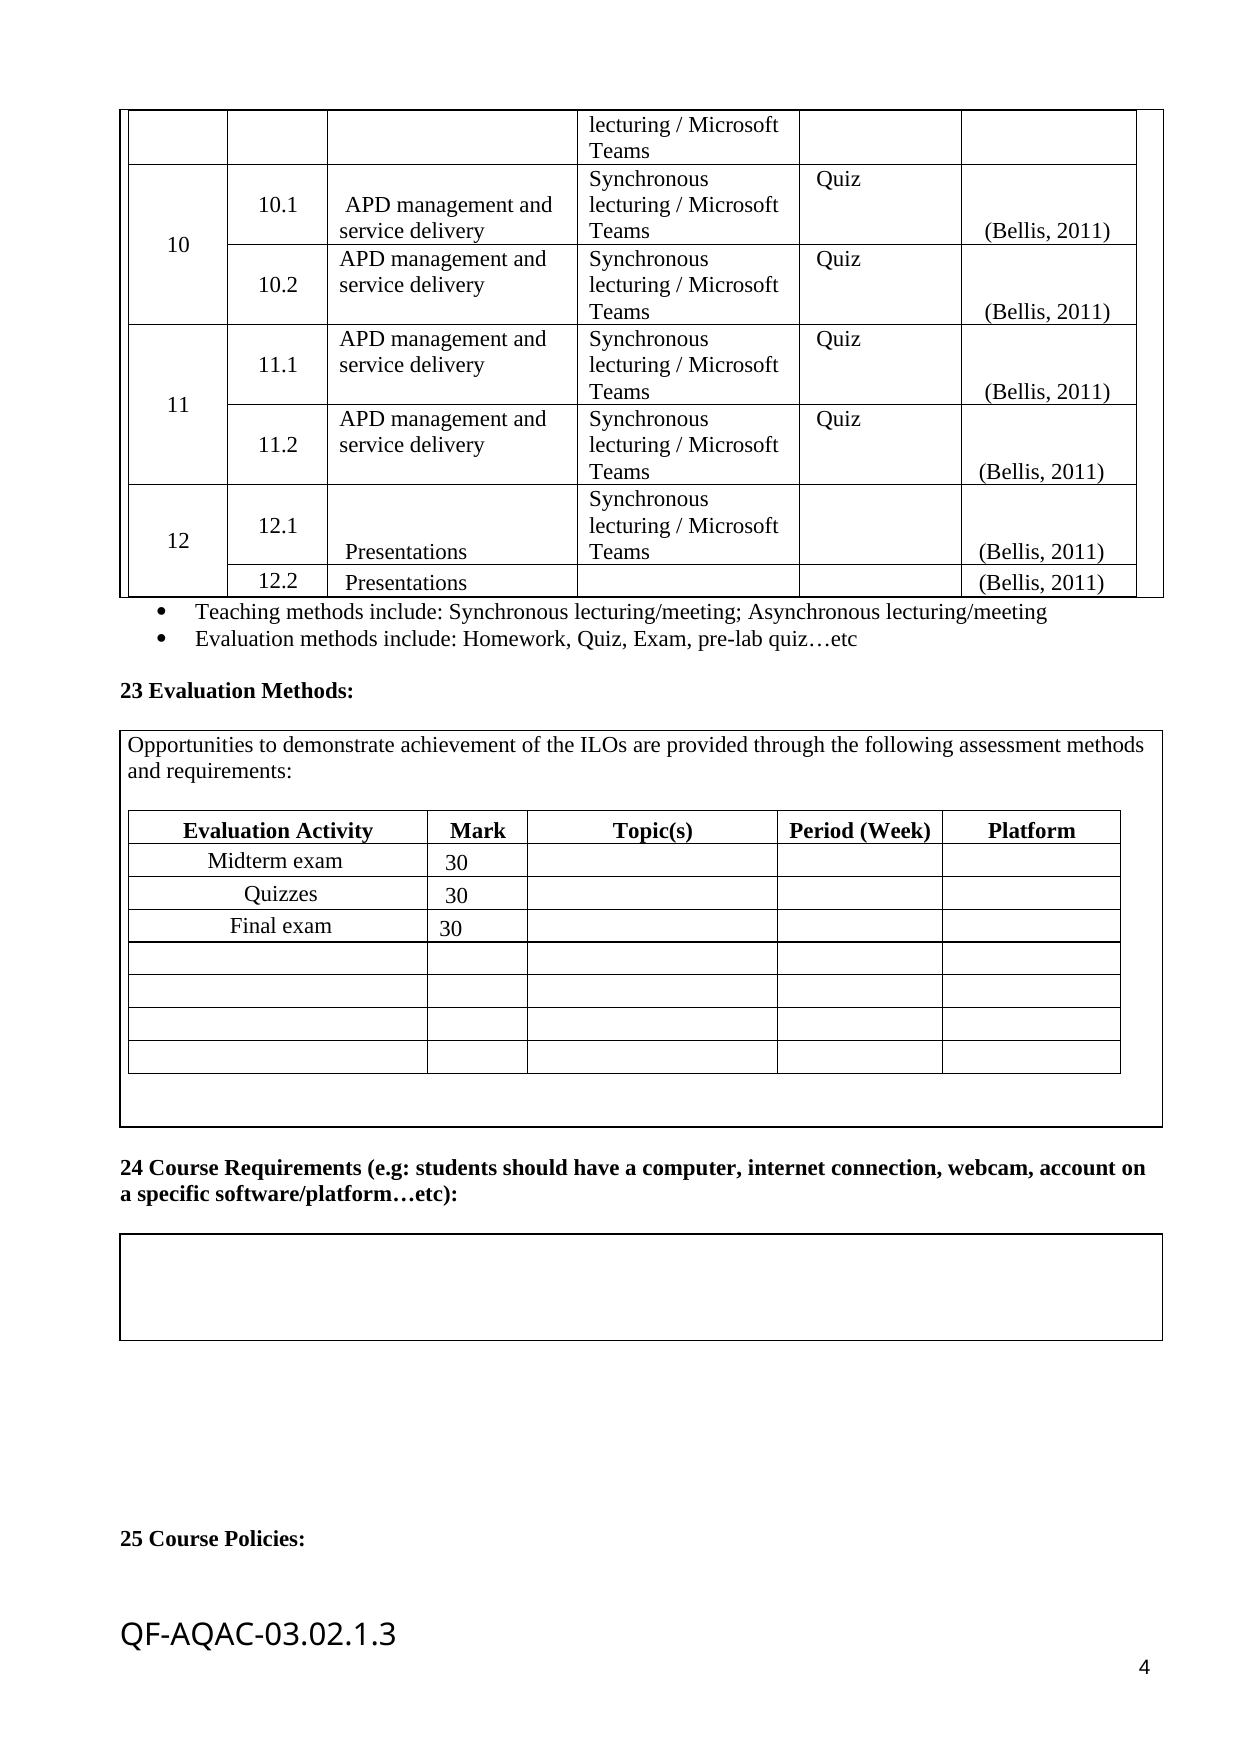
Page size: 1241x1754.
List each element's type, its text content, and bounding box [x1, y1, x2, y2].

table_header [121, 1235, 1162, 1340]
table_header [328, 165, 577, 244]
table_header [228, 565, 327, 596]
table_header [121, 110, 128, 597]
table_header [800, 325, 961, 404]
table_header [578, 485, 799, 564]
text 25 Course Policies: [120, 1525, 1150, 1552]
list Evaluation methods include: Homework, Quiz, Exam, pre-lab quiz…etc [157, 625, 1150, 651]
table_header [962, 245, 1136, 324]
table_header [129, 325, 227, 484]
table_header [962, 325, 1136, 404]
table_header [129, 165, 227, 324]
list Teaching methods include: Synchronous lecturing/meeting; Asynchronous lecturing/meeting [157, 598, 1150, 625]
table_header [228, 405, 327, 484]
table_header [228, 485, 327, 564]
table_header [328, 405, 577, 484]
table_header [328, 245, 577, 324]
table_header [800, 245, 961, 324]
table_header [578, 565, 799, 596]
table_header [962, 485, 1136, 564]
table_header [228, 111, 327, 164]
table_header [129, 485, 227, 596]
table_header [328, 565, 577, 596]
table_header [578, 245, 799, 324]
table_header [228, 325, 327, 404]
table_header [328, 485, 577, 564]
table_header [800, 165, 961, 244]
text 24 Course Requirements (e.g: students should have a computer, internet connection, webcam, account on a specific software/platform…etc): [120, 1154, 1150, 1207]
table_header [129, 111, 227, 164]
text 23 Evaluation Methods: [120, 677, 1150, 704]
table_header [962, 405, 1136, 484]
table_header [578, 111, 799, 164]
table_header [328, 325, 577, 404]
table_header [328, 111, 577, 164]
table_header [962, 111, 1136, 164]
table_header [800, 485, 961, 564]
table_header [962, 165, 1136, 244]
table_header [800, 565, 961, 596]
table_header [578, 165, 799, 244]
table_header [228, 245, 327, 324]
table_header [962, 565, 1136, 596]
table_header [578, 325, 799, 404]
table_header [578, 405, 799, 484]
table_header [228, 165, 327, 244]
table_header [800, 405, 961, 484]
table_header [1137, 110, 1163, 597]
table_header [800, 111, 961, 164]
table_header Opportunities to demonstrate achievement of the ILOs are provided through the following assessment methods and requirements: [121, 731, 1162, 1126]
